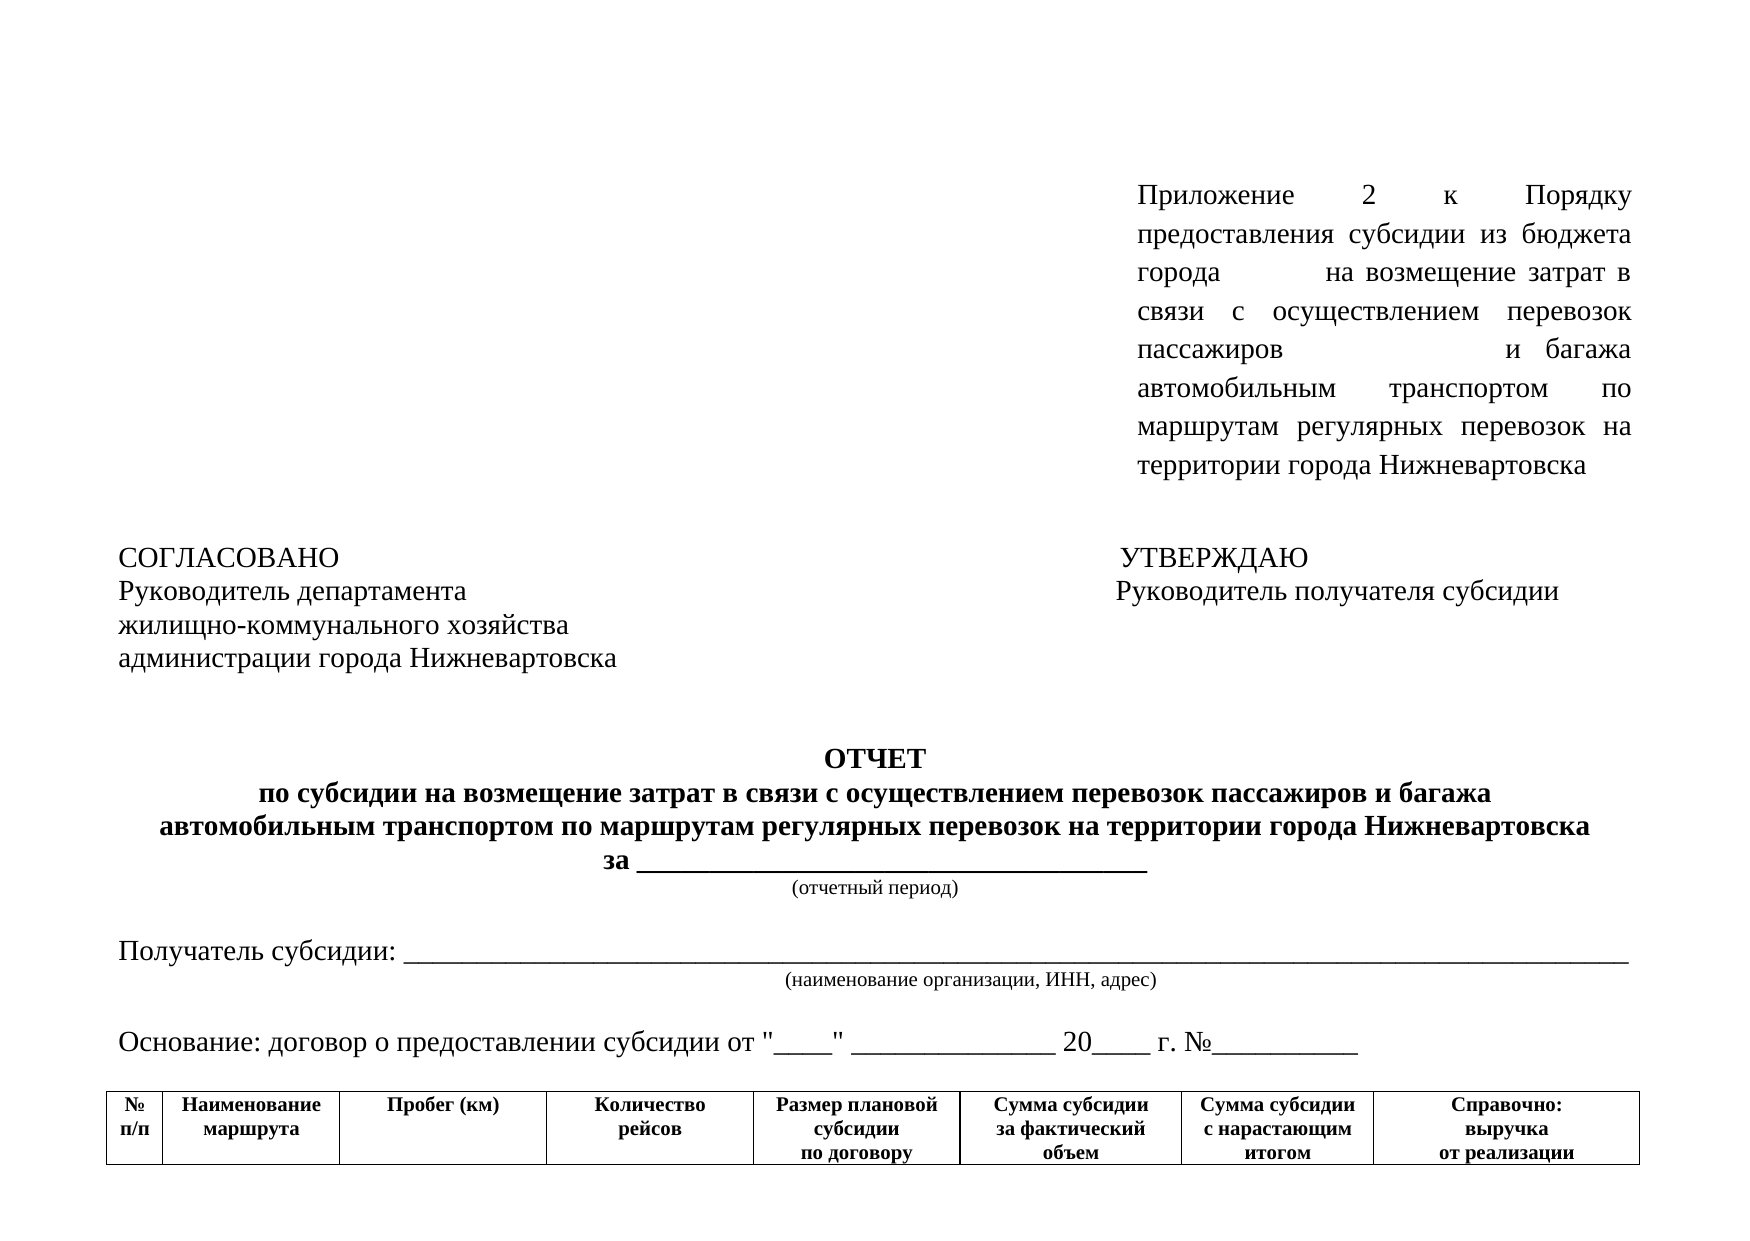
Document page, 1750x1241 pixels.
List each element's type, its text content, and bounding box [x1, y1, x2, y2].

text администрации города Нижневартовска [118, 641, 1632, 674]
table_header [961, 1092, 1181, 1164]
text Получатель субсидии: ____________________________________________________________________________________ [118, 933, 1632, 966]
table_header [1182, 1092, 1373, 1164]
text по субсидии на возмещение затрат в связи с осуществлением перевозок пассажиров и багажа [118, 775, 1632, 808]
text (наименование организации, ИНН, адрес) [118, 966, 1632, 991]
table_header № п/п [107, 1092, 162, 1164]
text (отчетный период) [118, 875, 1632, 899]
text ОТЧЕТ [118, 741, 1632, 775]
table_header Количество рейсов [547, 1092, 753, 1164]
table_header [1374, 1092, 1639, 1164]
text автомобильным транспортом по маршрутам регулярных перевозок на территории города Нижневартовска [118, 808, 1632, 842]
text за ___________________________________ [118, 842, 1632, 875]
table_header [163, 1092, 339, 1164]
text Руководитель департамента Руководитель получателя субсидии [118, 573, 1632, 607]
text СОГЛАСОВАНО УТВЕРЖДАЮ [118, 540, 1632, 573]
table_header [754, 1092, 959, 1164]
text жилищно-коммунального хозяйства [118, 607, 1632, 641]
text Приложение 2 к Порядку предоставления субсидии из бюджета города на возмещение затрат в связи с осуществлением перевозок пассажиров и багажа автомобильным транспортом по маршрутам регулярных перевозок на территории города Нижневартовска [1137, 177, 1632, 481]
table_header Пробег (км) [340, 1092, 546, 1164]
text Основание: договор о предоставлении субсидии от "____" ______________ 20____ г. №__________ [118, 1024, 1632, 1058]
